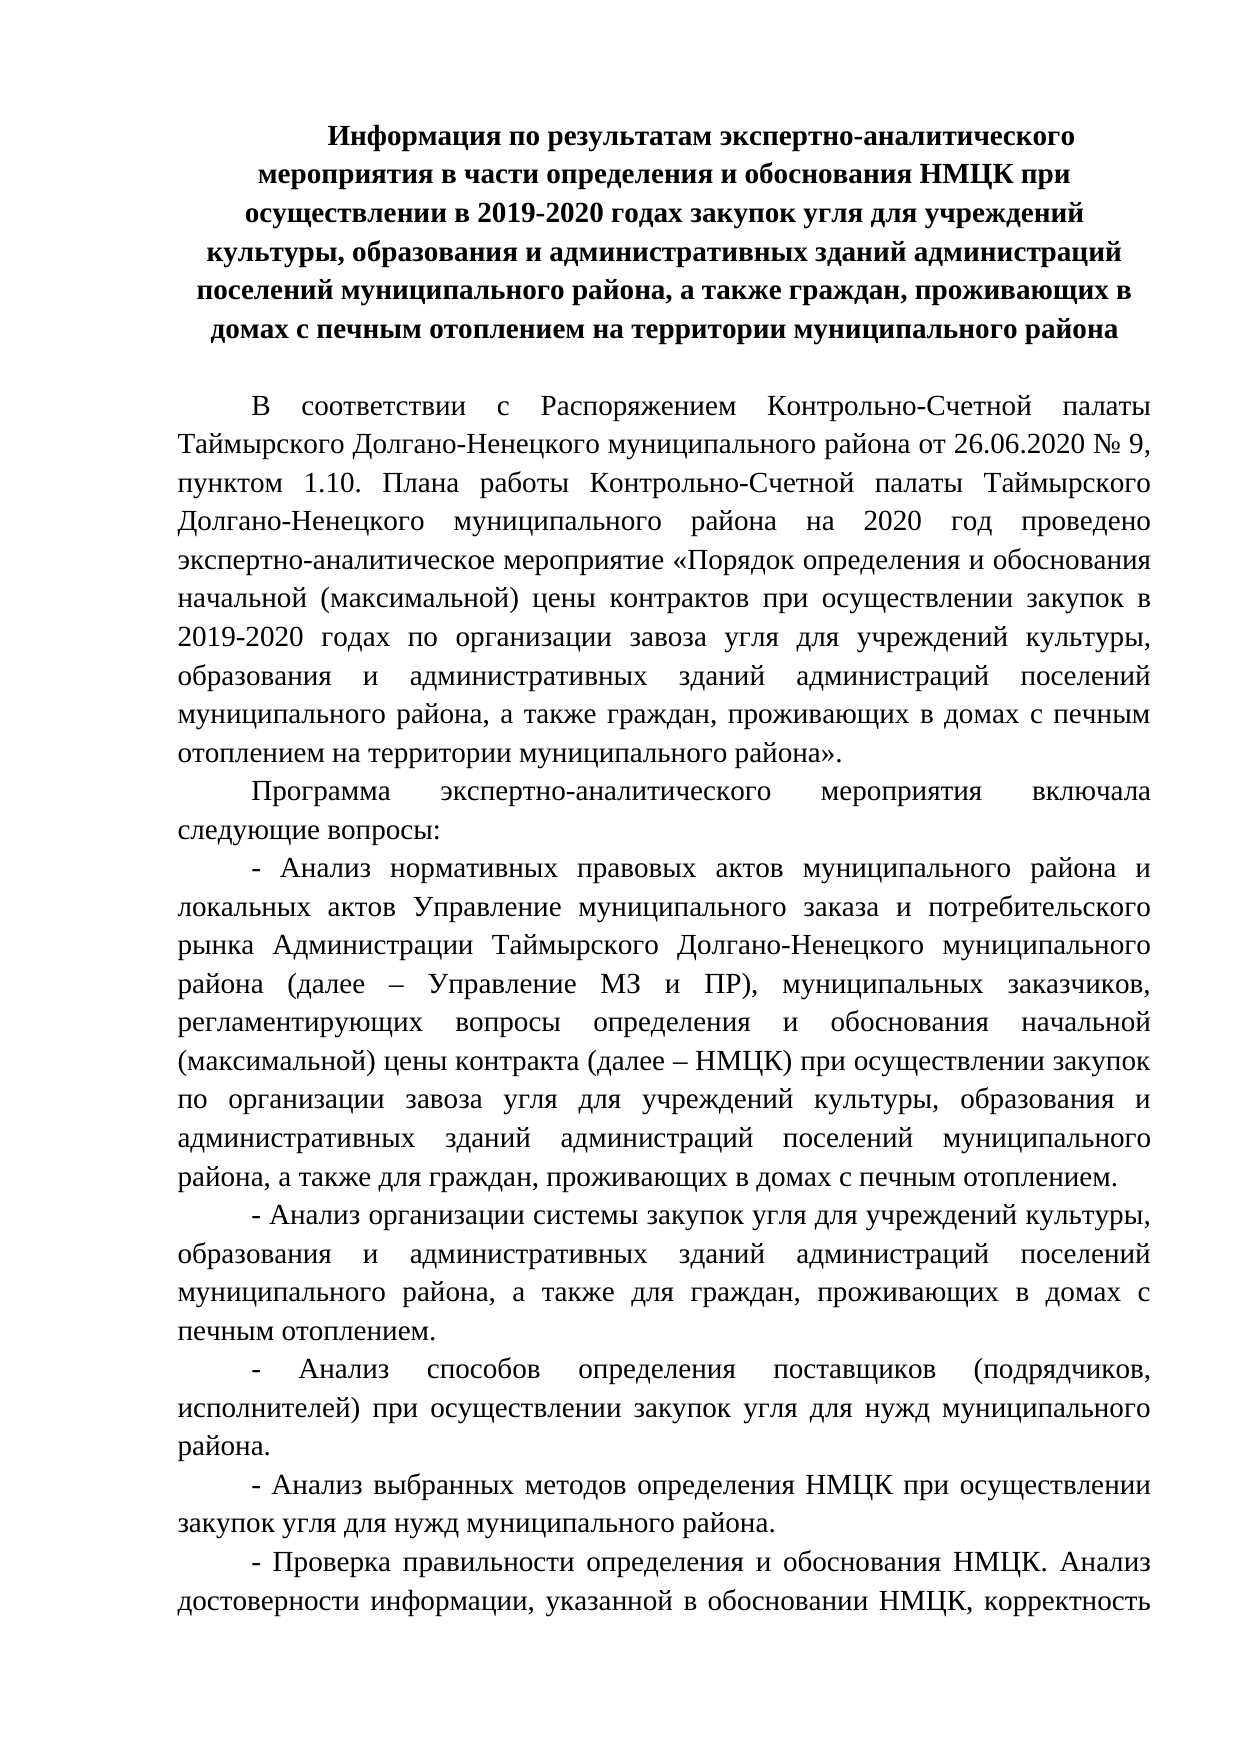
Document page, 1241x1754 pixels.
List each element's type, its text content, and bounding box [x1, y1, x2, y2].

text Информация по результатам экспертно-аналитического мероприятия в части определения и обоснования НМЦК при осуществлении в 2019-2020 годах закупок угля для учреждений культуры, образования и административных зданий администраций поселений муниципального района, а также граждан, проживающих в домах с печным отоплением на территории муниципального района [177, 118, 1152, 344]
text - Анализ организации системы закупок угля для учреждений культуры, образования и административных зданий администраций поселений муниципального района, а также для граждан, проживающих в домах с печным отоплением. [177, 1197, 1152, 1346]
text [177, 1544, 1152, 1616]
text - Анализ выбранных методов определения НМЦК при осуществлении закупок угля для нужд муниципального района. [177, 1467, 1152, 1539]
text В соответствии с Распоряжением Контрольно-Счетной палаты Таймырского Долгано-Ненецкого муниципального района от 26.06.2020 № 9, пунктом 1.10. Плана работы Контрольно-Счетной палаты Таймырского Долгано-Ненецкого муниципального района на 2020 год проведено экспертно-аналитическое мероприятие «Порядок определения и обоснования начальной (максимальной) цены контрактов при осуществлении закупок в 2019-2020 годах по организации завоза угля для учреждений культуры, образования и административных зданий администраций поселений муниципального района, а также граждан, проживающих в домах с печным отоплением на территории муниципального района». [177, 388, 1152, 768]
text - Анализ способов определения поставщиков (подрядчиков, исполнителей) при осуществлении закупок угля для нужд муниципального района. [177, 1351, 1152, 1462]
text Программа экспертно-аналитического мероприятия включала следующие вопросы: [177, 773, 1152, 845]
text - Анализ нормативных правовых актов муниципального района и локальных актов Управление муниципального заказа и потребительского рынка Администрации Таймырского Долгано-Ненецкого муниципального района (далее – Управление МЗ и ПР), муниципальных заказчиков, регламентирующих вопросы определения и обоснования начальной (максимальной) цены контракта (далее – НМЦК) при осуществлении закупок по организации завоза угля для учреждений культуры, образования и административных зданий администраций поселений муниципального района, а также для граждан, проживающих в домах с печным отоплением. [177, 850, 1152, 1192]
